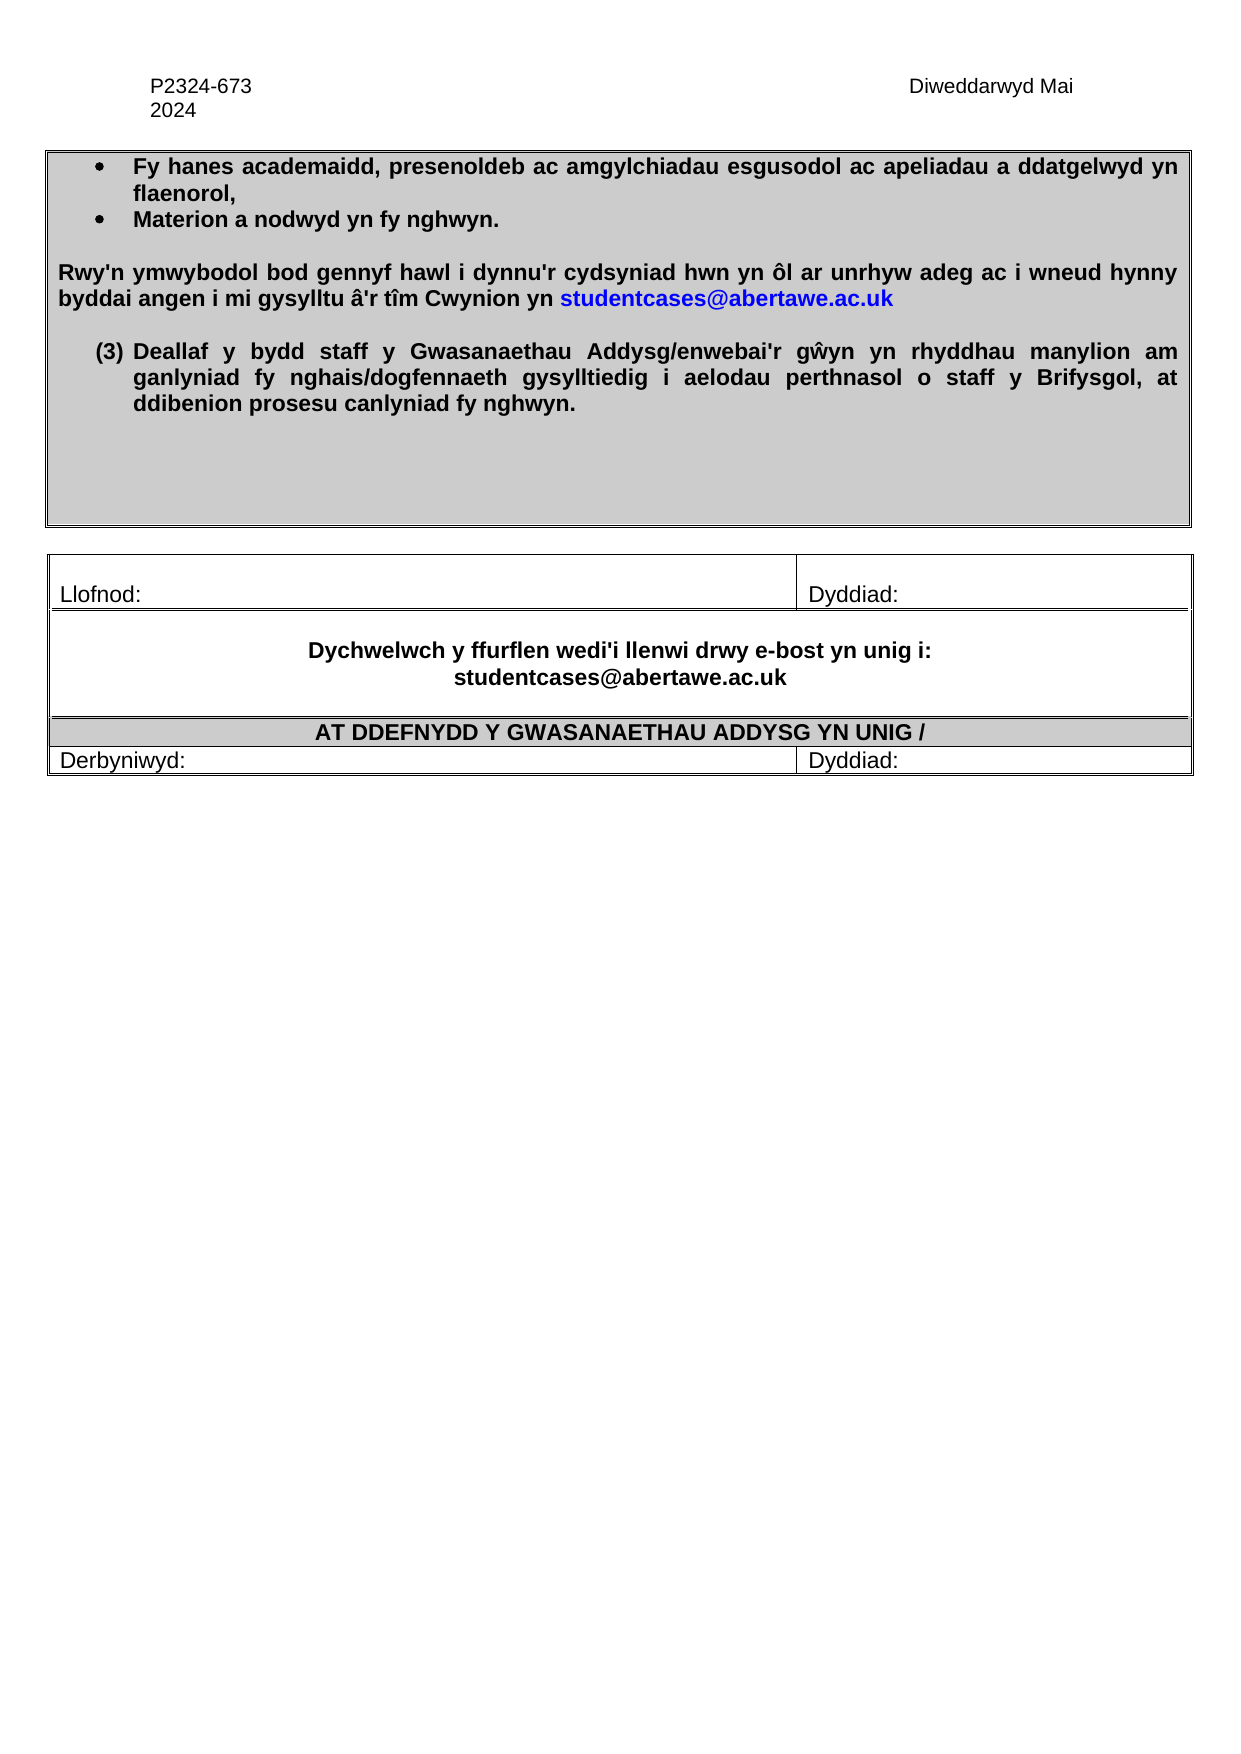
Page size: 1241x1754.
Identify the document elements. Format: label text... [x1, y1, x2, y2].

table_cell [48, 153, 1189, 524]
table_header Dyddiad: [797, 555, 1191, 608]
table_cell Dychwelwch y ffurflen wedi'i llenwi drwy e-bost yn unig i: studentcases@abertawe.ac.uk [50, 608, 1191, 716]
table_cell Derbyniwyd: [50, 747, 796, 773]
table_cell Dyddiad: [797, 747, 1191, 773]
table_cell AT DDEFNYDD Y GWASANAETHAU ADDYSG YN UNIG / [48, 716, 1192, 746]
table_header Llofnod: [50, 555, 796, 608]
